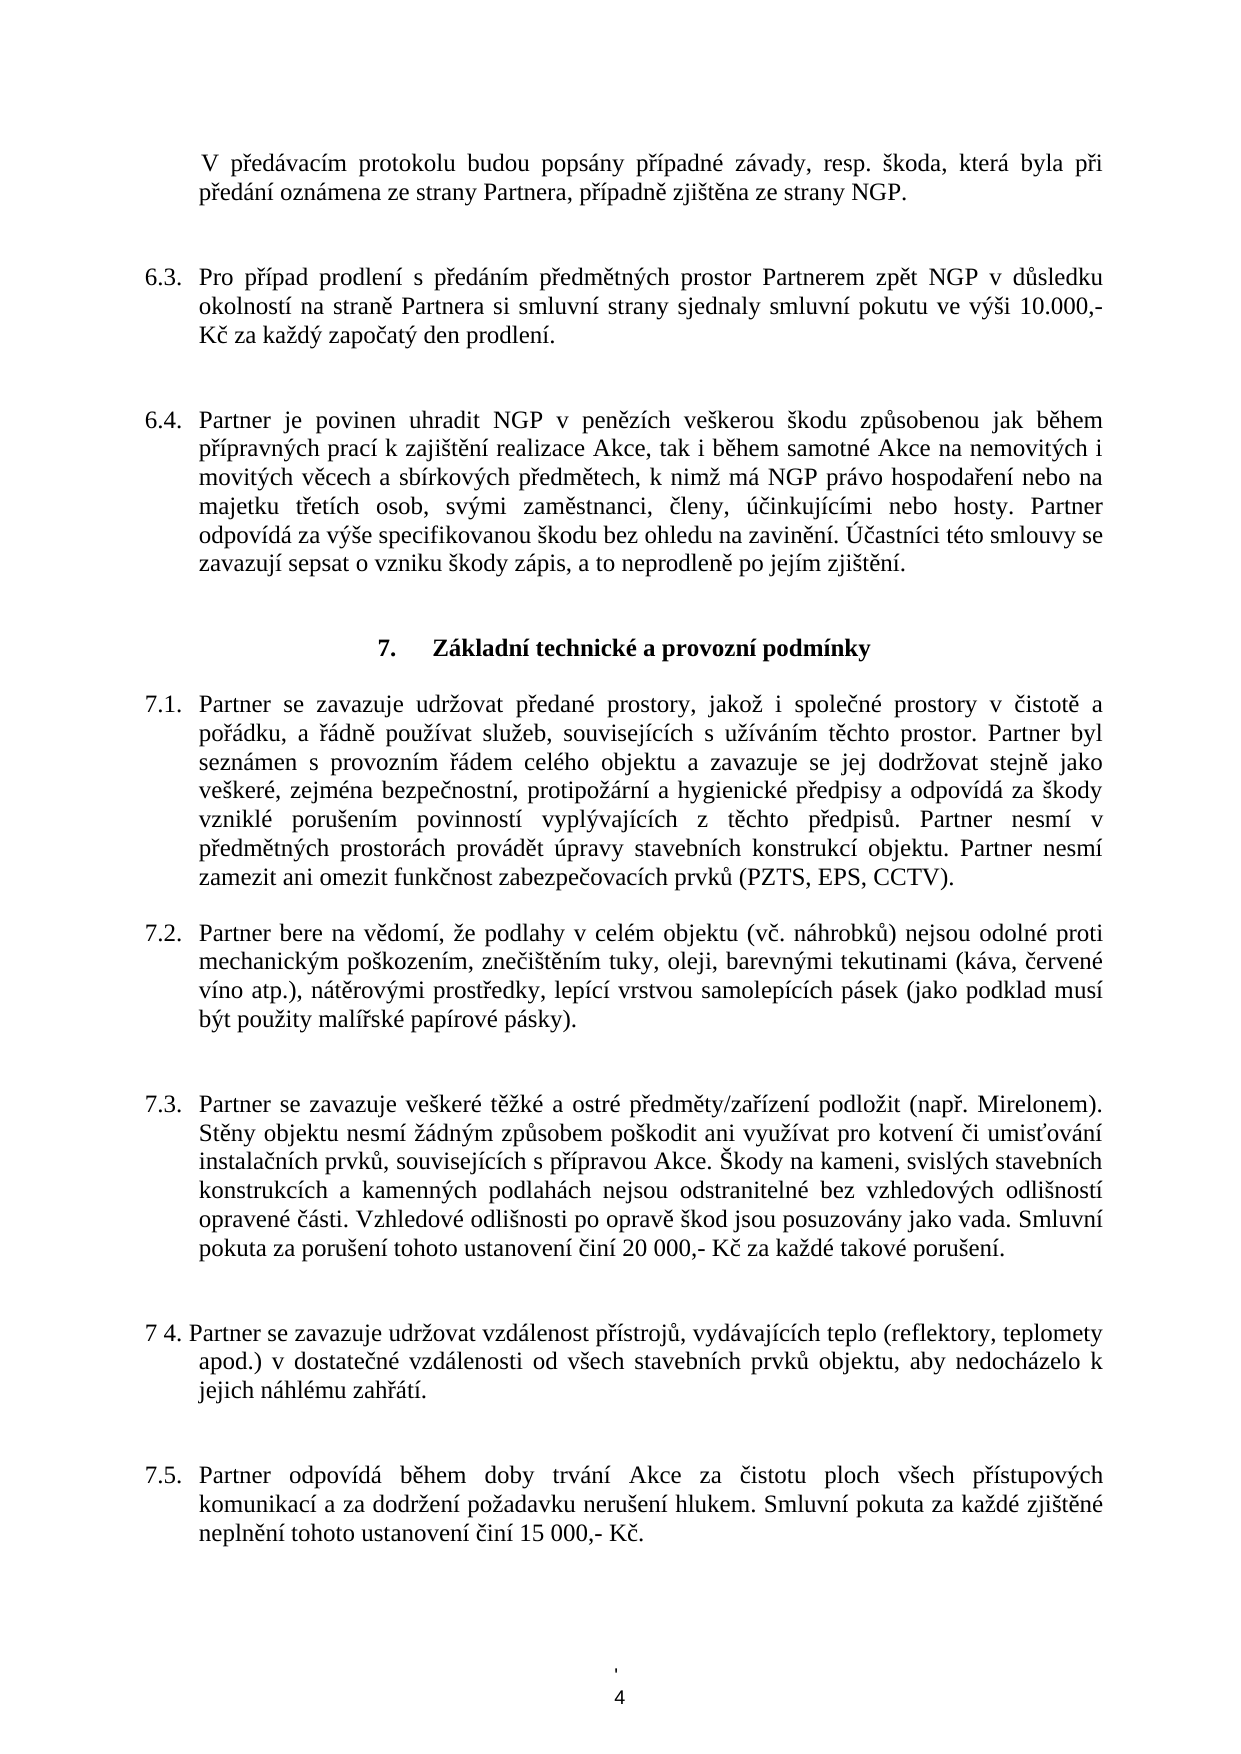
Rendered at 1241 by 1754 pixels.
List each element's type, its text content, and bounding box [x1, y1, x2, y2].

list Základní technické a provozní podmínky [144, 633, 1104, 662]
list Partner bere na vědomí, že podlahy v celém objektu (vč. náhrobků) nejsou odolné proti mechanickým poškozením, znečištěním tuky, oleji, barevnými tekutinami (káva, červené víno atp.), nátěrovými prostředky, lepící vrstvou samolepících pásek (jako podklad musí být použity malířské papírové pásky). [144, 918, 1104, 1033]
text V předávacím protokolu budou popsány případné závady, resp. škoda, která byla při předání oznámena ze strany Partnera, případně zjištěna ze strany NGP. [199, 148, 1104, 206]
list Partner je povinen uhradit NGP v penězích veškerou škodu způsobenou jak během přípravných prací k zajištění realizace Akce, tak i během samotné Akce na nemovitých i movitých věcech a sbírkových předmětech, k nimž má NGP právo hospodaření nebo na majetku třetích osob, svými zaměstnanci, členy, účinkujícími nebo hosty. Partner odpovídá za výše specifikovanou škodu bez ohledu na zavinění. Účastníci této smlouvy se zavazují sepsat o vzniku škody zápis, a to neprodleně po jejím zjištění. [144, 405, 1104, 577]
list Pro případ prodlení s předáním předmětných prostor Partnerem zpět NGP v důsledku okolností na straně Partnera si smluvní strany sjednaly smluvní pokutu ve výši 10.000,- Kč za každý započatý den prodlení. [144, 262, 1104, 348]
list Partner se zavazuje udržovat předané prostory, jakož i společné prostory v čistotě a pořádku, a řádně používat služeb, souvisejících s užíváním těchto prostor. Partner byl seznámen s provozním řádem celého objektu a zavazuje se jej dodržovat stejně jako veškeré, zejména bezpečnostní, protipožární a hygienické předpisy a odpovídá za škody vzniklé porušením povinností vyplývajících z těchto předpisů. Partner nesmí v předmětných prostorách provádět úpravy stavebních konstrukcí objektu. Partner nesmí zamezit ani omezit funkčnost zabezpečovacích prvků (PZTS, EPS, CCTV). [144, 689, 1104, 891]
list Partner odpovídá během doby trvání Akce za čistotu ploch všech přístupových komunikací a za dodržení požadavku nerušení hlukem. Smluvní pokuta za každé zjištěné neplnění tohoto ustanovení činí 15 000,- Kč. [144, 1460, 1104, 1546]
list Partner se zavazuje veškeré těžké a ostré předměty/zařízení podložit (např. Mirelonem). Stěny objektu nesmí žádným způsobem poškodit ani využívat pro kotvení či umisťování instalačních prvků, souvisejících s přípravou Akce. Škody na kameni, svislých stavebních konstrukcích a kamenných podlahách nejsou odstranitelné bez vzhledových odlišností opravené části. Vzhledové odlišnosti po opravě škod jsou posuzovány jako vada. Smluvní pokuta za porušení tohoto ustanovení činí 20 000,- Kč za každé takové porušení. [144, 1089, 1104, 1261]
text 7 4. Partner se zavazuje udržovat vzdálenost přístrojů, vydávajících teplo (reflektory, teplomety apod.) v dostatečné vzdálenosti od všech stavebních prvků objektu, aby nedocházelo k jejich náhlému zahřátí. [144, 1318, 1104, 1404]
